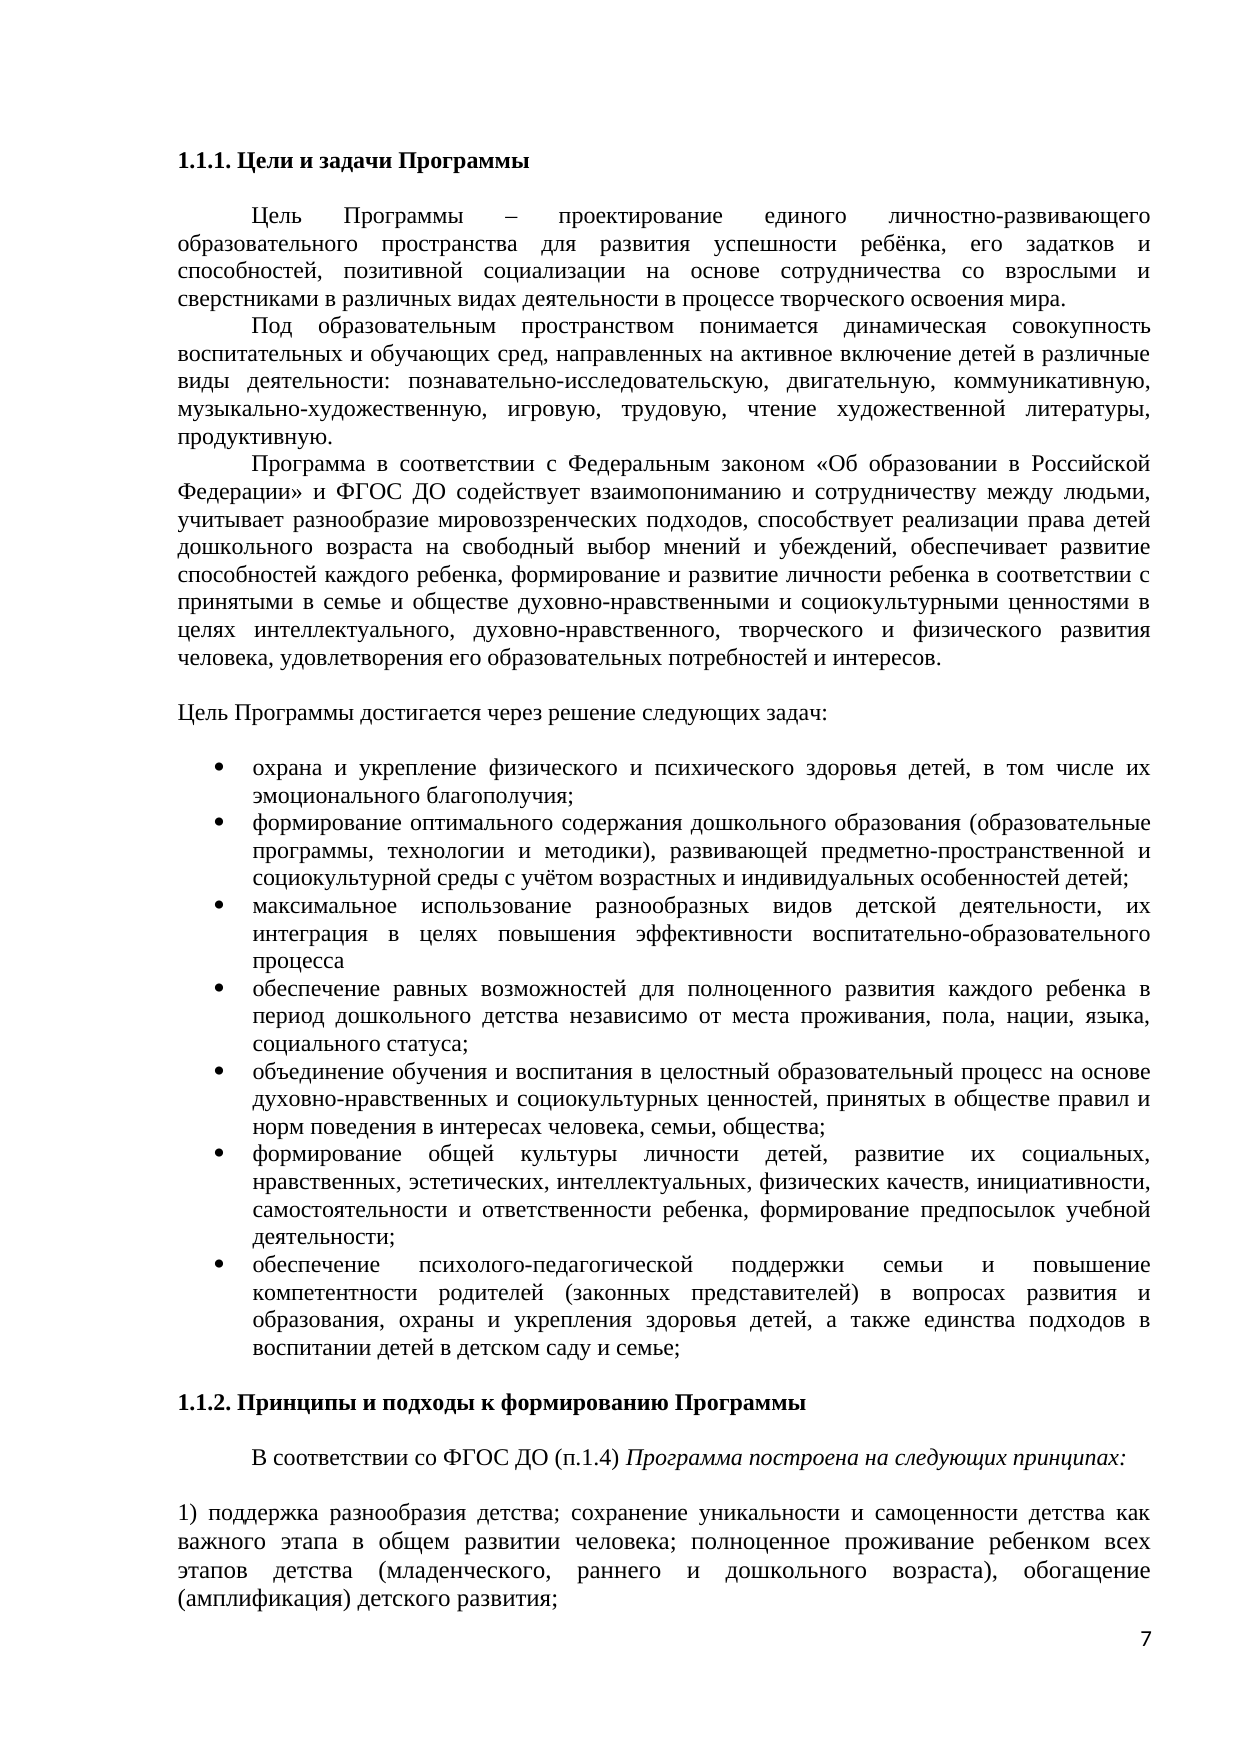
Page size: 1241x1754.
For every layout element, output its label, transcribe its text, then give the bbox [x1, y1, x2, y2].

text 1) поддержка разнообразия детства; сохранение уникальности и самоценности детства как важного этапа в общем развитии человека; полноценное проживание ребенком всех этапов детства (младенческого, раннего и дошкольного возраста), обогащение (амплификация) детского развития; [177, 1498, 1152, 1612]
list формирование общей культуры личности детей, развитие их социальных, нравственных, эстетических, интеллектуальных, физических качеств, инициативности, самостоятельности и ответственности ребенка, формирование предпосылок учебной деятельности; [215, 1139, 1152, 1250]
text 1.1.1. Цели и задачи Программы [177, 146, 1152, 173]
list охрана и укрепление физического и психического здоровья детей, в том числе их эмоционального благополучия; [215, 753, 1152, 808]
text Цель Программы – проектирование единого личностно-развивающего образовательного пространства для развития успешности ребёнка, его задатков и способностей, позитивной социализации на основе сотрудничества со взрослыми и сверстниками в различных видах деятельности в процессе творческого освоения мира. [177, 201, 1152, 311]
text В соответствии со ФГОС ДО (п.1.4) Программа построена на следующих принципах: [177, 1443, 1152, 1471]
text Под образовательным пространством понимается динамическая совокупность воспитательных и обучающих сред, направленных на активное включение детей в различные виды деятельности: познавательно-исследовательскую, двигательную, коммуникативную, музыкально-художественную, игровую, трудовую, чтение художественной литературы, продуктивную. [177, 311, 1152, 449]
list объединение обучения и воспитания в целостный образовательный процесс на основе духовно-нравственных и социокультурных ценностей, принятых в обществе правил и норм поведения в интересах человека, семьи, общества; [215, 1057, 1152, 1139]
list обеспечение психолого-педагогической поддержки семьи и повышение компетентности родителей (законных представителей) в вопросах развития и образования, охраны и укрепления здоровья детей, а также единства подходов в воспитании детей в детском саду и семье; [215, 1250, 1152, 1360]
list обеспечение равных возможностей для полноценного развития каждого ребенка в период дошкольного детства независимо от места проживания, пола, нации, языка, социального статуса; [215, 974, 1152, 1057]
list максимальное использование разнообразных видов детской деятельности, их интеграция в целях повышения эффективности воспитательно-образовательного процесса [215, 891, 1152, 974]
text Программа в соответствии с Федеральным законом «Об образовании в Российской Федерации» и ФГОС ДО содействует взаимопониманию и сотрудничеству между людьми, учитывает разнообразие мировоззренческих подходов, способствует реализации права детей дошкольного возраста на свободный выбор мнений и убеждений, обеспечивает развитие способностей каждого ребенка, формирование и развитие личности ребенка в соответствии с принятыми в семье и обществе духовно-нравственными и социокультурными ценностями в целях интеллектуального, духовно-нравственного, творческого и физического развития человека, удовлетворения его образовательных потребностей и интересов. [177, 449, 1152, 670]
text 1.1.2. Принципы и подходы к формированию Программы [177, 1388, 1152, 1416]
text Цель Программы достигается через решение следующих задач: [177, 698, 1152, 725]
list формирование оптимального содержания дошкольного образования (образовательные программы, технологии и методики), развивающей предметно-пространственной и социокультурной среды с учётом возрастных и индивидуальных особенностей детей; [215, 808, 1152, 891]
